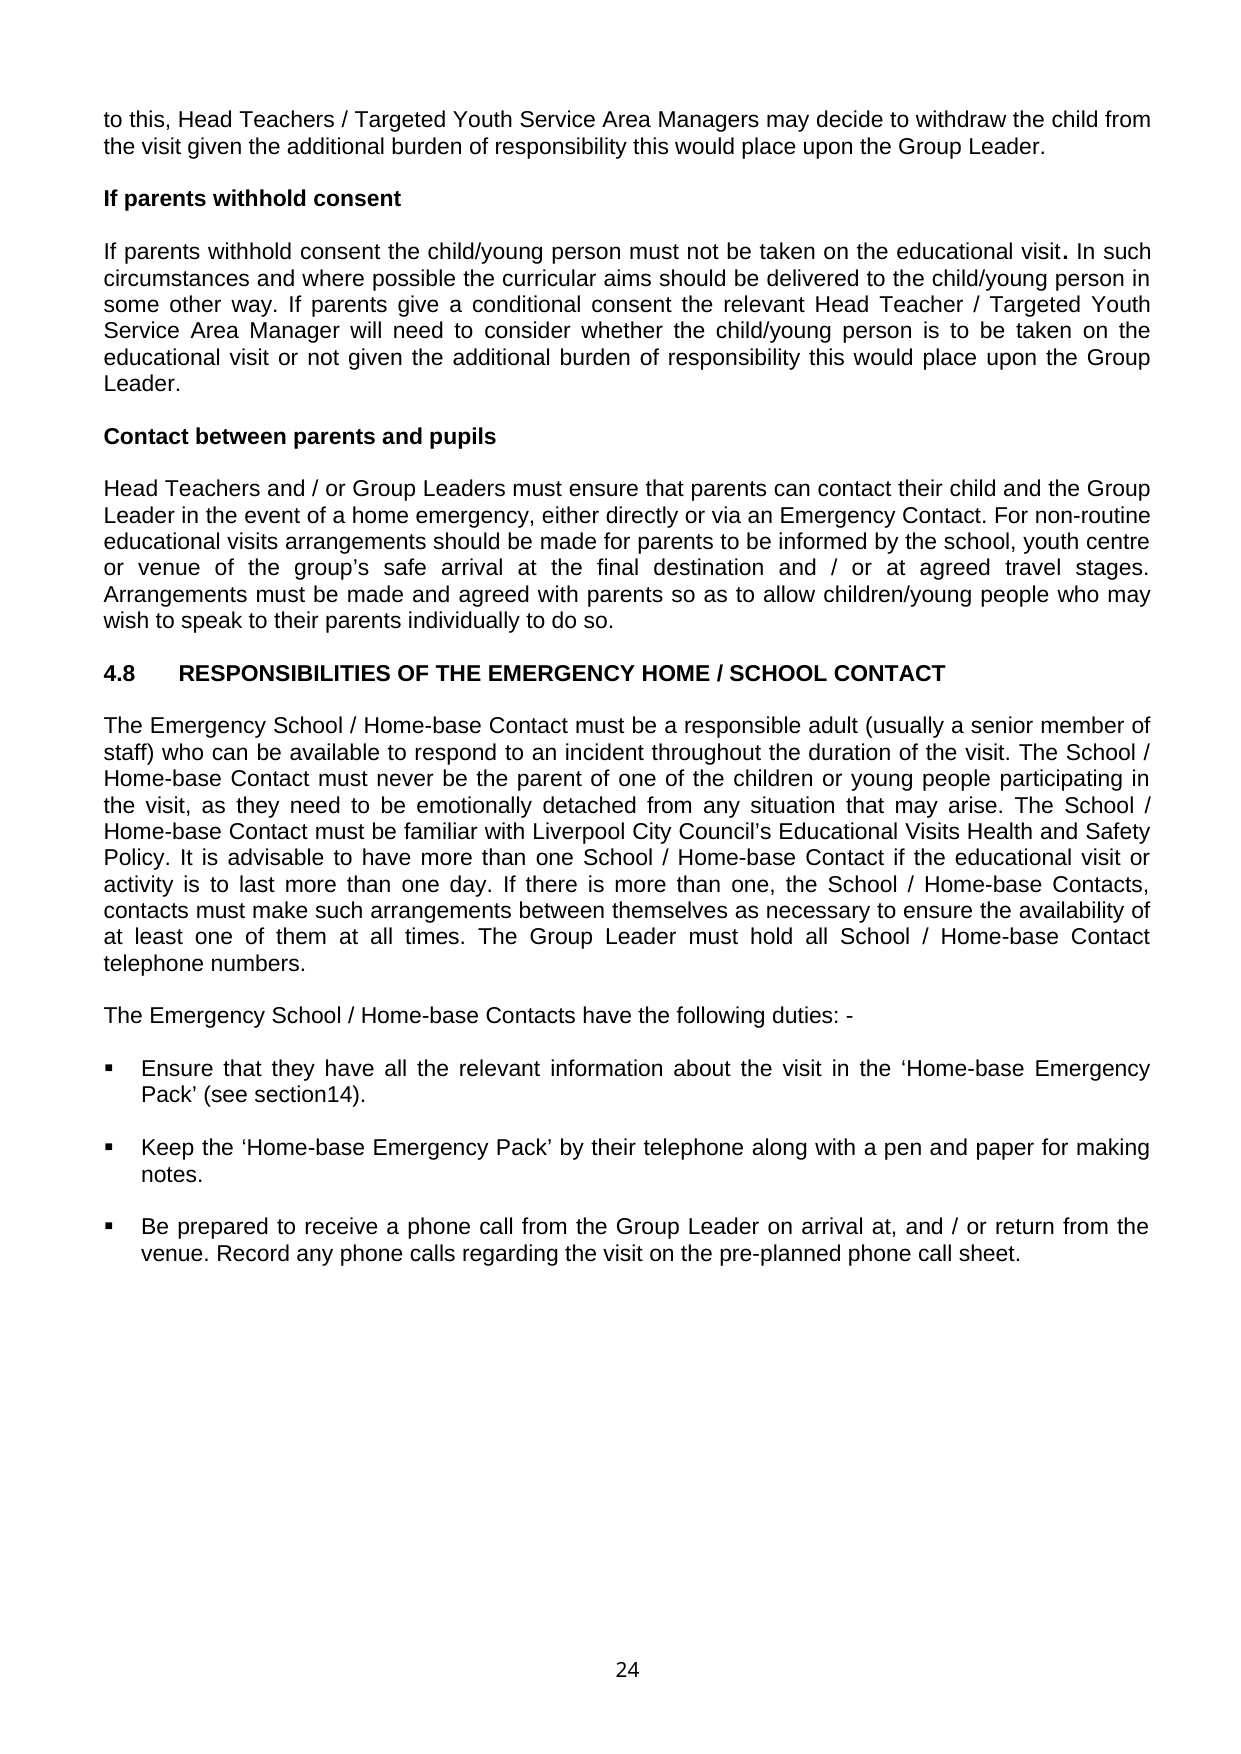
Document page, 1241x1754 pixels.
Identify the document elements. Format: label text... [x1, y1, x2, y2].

list Ensure that they have all the relevant information about the visit in the ‘Home-base Emergency Pack’ (see section14). [103, 1055, 1152, 1108]
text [103, 106, 1152, 159]
subtitle RESPONSIBILITIES OF THE EMERGENCY HOME / SCHOOL CONTACT [103, 660, 1152, 686]
text Head Teachers and / or Group Leaders must ensure that parents can contact their child and the Group Leader in the event of a home emergency, either directly or via an Emergency Contact. For non-routine educational visits arrangements should be made for parents to be informed by the school, youth centre or venue of the group’s safe arrival at the final destination and / or at agreed travel stages. Arrangements must be made and agreed with parents so as to allow children/young people who may wish to speak to their parents individually to do so. [103, 475, 1152, 633]
text Contact between parents and pupils [103, 423, 1152, 449]
text If parents withhold consent [103, 185, 1152, 212]
list Be prepared to receive a phone call from the Group Leader on arrival at, and / or return from the venue. Record any phone calls regarding the visit on the pre-planned phone call sheet. [103, 1213, 1152, 1266]
text If parents withhold consent the child/young person must not be taken on the educational visit. In such circumstances and where possible the curricular aims should be delivered to the child/young person in some other way. If parents give a conditional consent the relevant Head Teacher / Targeted Youth Service Area Manager will need to consider whether the child/young person is to be taken on the educational visit or not given the additional burden of responsibility this would place upon the Group Leader. [103, 238, 1152, 396]
list Keep the ‘Home-base Emergency Pack’ by their telephone along with a pen and paper for making notes. [103, 1134, 1152, 1187]
text The Emergency School / Home-base Contacts have the following duties: - [103, 1002, 1152, 1029]
text The Emergency School / Home-base Contact must be a responsible adult (usually a senior member of staff) who can be available to respond to an incident throughout the duration of the visit. The School / Home-base Contact must never be the parent of one of the children or young people participating in the visit, as they need to be emotionally detached from any situation that may arise. The School / Home-base Contact must be familiar with Liverpool City Council’s Educational Visits Health and Safety Policy. It is advisable to have more than one School / Home-base Contact if the educational visit or activity is to last more than one day. If there is more than one, the School / Home-base Contacts, contacts must make such arrangements between themselves as necessary to ensure the availability of at least one of them at all times. The Group Leader must hold all School / Home-base Contact telephone numbers. [103, 712, 1152, 976]
